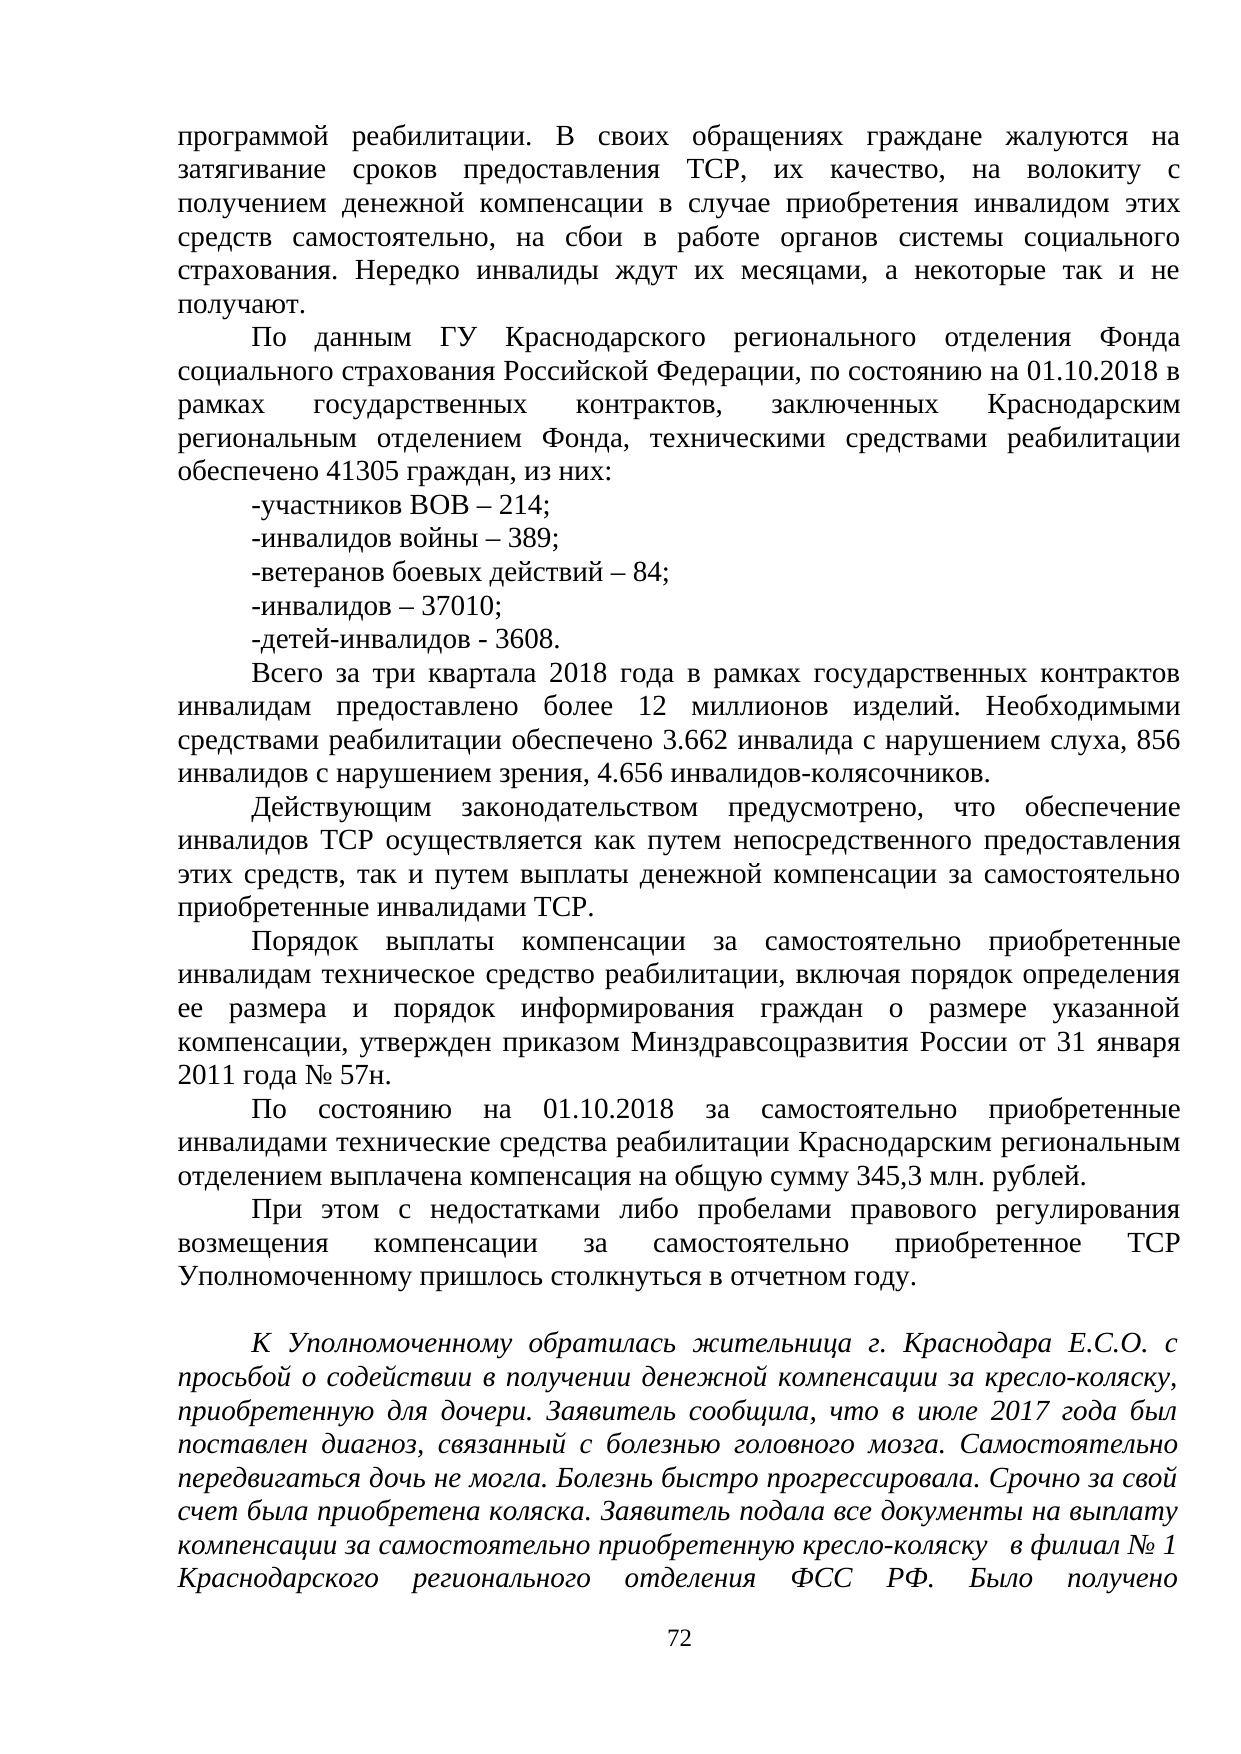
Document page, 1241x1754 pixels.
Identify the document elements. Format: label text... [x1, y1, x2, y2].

text -детей-инвалидов - 3608. [177, 621, 1181, 655]
text Порядок выплаты компенсации за самостоятельно приобретенные инвалидам техническое средство реабилитации, включая порядок определения ее размера и порядок информирования граждан о размере указанной компенсации, утвержден приказом Минздравсоцразвития России от 31 января 2011 года № 57н. [177, 923, 1181, 1091]
text При этом с недостатками либо пробелами правового регулирования возмещения компенсации за самостоятельно приобретенное ТСР Уполномоченному пришлось столкнуться в отчетном году. [177, 1191, 1181, 1292]
text -участников ВОВ – 214; [177, 487, 1181, 521]
text По данным ГУ Краснодарского регионального отделения Фонда социального страхования Российской Федерации, по состоянию на 01.10.2018 в рамках государственных контрактов, заключенных Краснодарским региональным отделением Фонда, техническими средствами реабилитации обеспечено 41305 граждан, из них: [177, 319, 1181, 487]
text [177, 118, 1181, 319]
text По состоянию на 01.10.2018 за самостоятельно приобретенные инвалидами технические средства реабилитации Краснодарским региональным отделением выплачена компенсация на общую сумму 345,3 млн. рублей. [177, 1091, 1181, 1191]
text -инвалидов – 37010; [177, 588, 1181, 621]
text Действующим законодательством предусмотрено, что обеспечение инвалидов TCP осуществляется как путем непосредственного предоставления этих средств, так и путем выплаты денежной компенсации за самостоятельно приобретенные инвалидами TCP. [177, 789, 1181, 923]
text -инвалидов войны – 389; [177, 521, 1181, 554]
text Всего за три квартала 2018 года в рамках государственных контрактов инвалидам предоставлено более 12 миллионов изделий. Необходимыми средствами реабилитации обеспечено 3.662 инвалида с нарушением слуха, 856 инвалидов с нарушением зрения, 4.656 инвалидов-колясочников. [177, 655, 1181, 789]
text -ветеранов боевых действий – 84; [177, 554, 1181, 588]
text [177, 1326, 1181, 1594]
